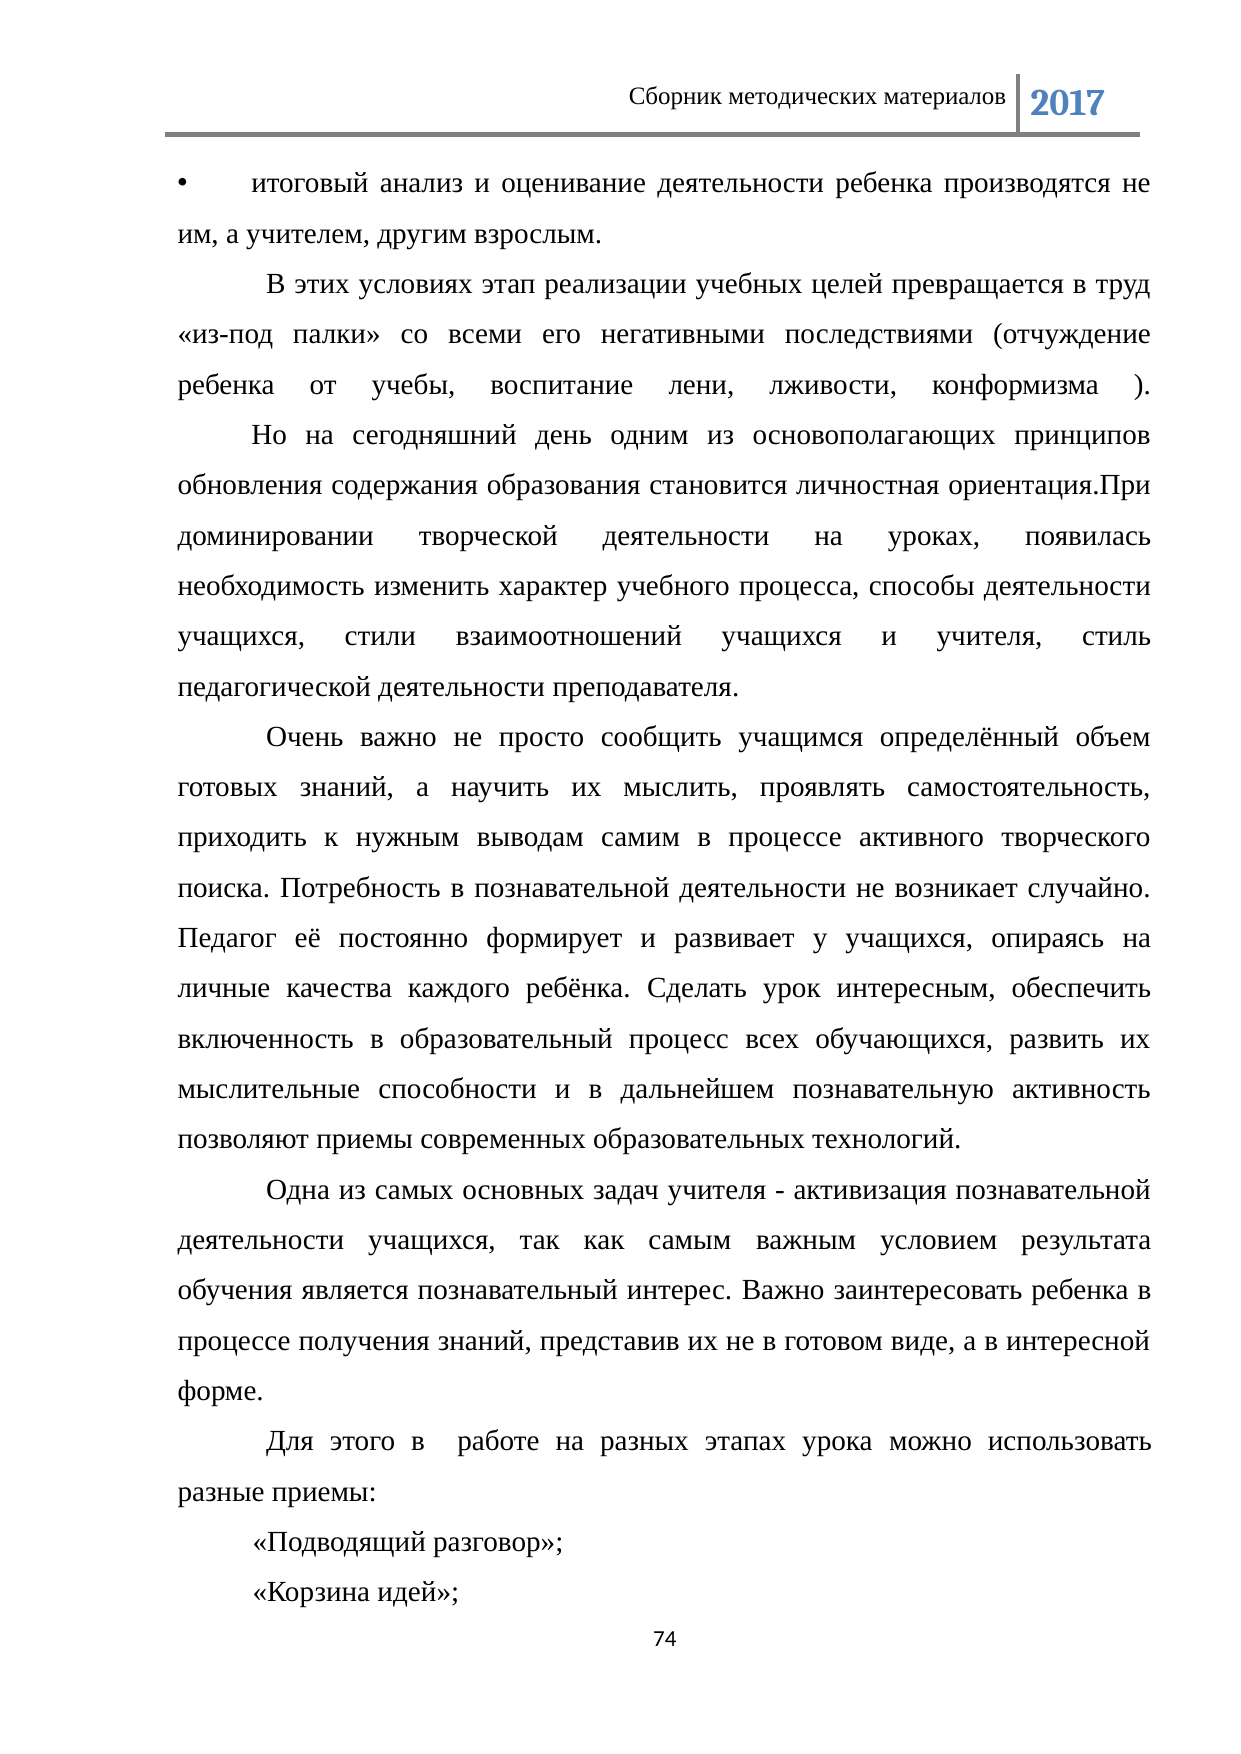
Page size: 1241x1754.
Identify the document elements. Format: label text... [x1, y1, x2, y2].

text В этих условиях этап реализации учебных целей превращается в труд «из-под палки» со всеми его негативными последствиями (отчуждение ребенка от учебы, воспитание лени, лживости, конформизма ). Но на сегодняшний день одним из основополагающих принципов обновления содержания образования становится личностная ориентация.При доминировании творческой деятельности на уроках, появилась необходимость изменить характер учебного процесса, способы деятельности учащихся, стили взаимоотношений учащихся и учителя, стиль педагогической деятельности преподавателя. [177, 266, 1152, 702]
text «Корзина идей»; [196, 1574, 1152, 1608]
text Одна из самых основных задач учителя - активизация познавательной деятельности учащихся, так как самым важным условием результата обучения является познавательный интерес. Важно заинтересовать ребенка в процессе получения знаний, представив их не в готовом виде, а в интересной форме. [177, 1172, 1152, 1407]
text «Подводящий разговор»; [196, 1524, 1152, 1557]
text Для этого в работе на разных этапах урока можно использовать разные приемы: [177, 1423, 1152, 1507]
list итоговый анализ и оценивание деятельности ребенка производятся не им, а учителем, другим взрослым. [177, 165, 1152, 249]
text Очень важно не просто сообщить учащимся определённый объем готовых знаний, а научить их мыслить, проявлять самостоятельность, приходить к нужным выводам самим в процессе активного творческого поиска. Потребность в познавательной деятельности не возникает случайно. Педагог её постоянно формирует и развивает у учащихся, опираясь на личные качества каждого ребёнка. Сделать урок интересным, обеспечить включенность в образовательный процесс всех обучающихся, развить их мыслительные способности и в дальнейшем познавательную активность позволяют приемы современных образовательных технологий. [177, 719, 1152, 1155]
